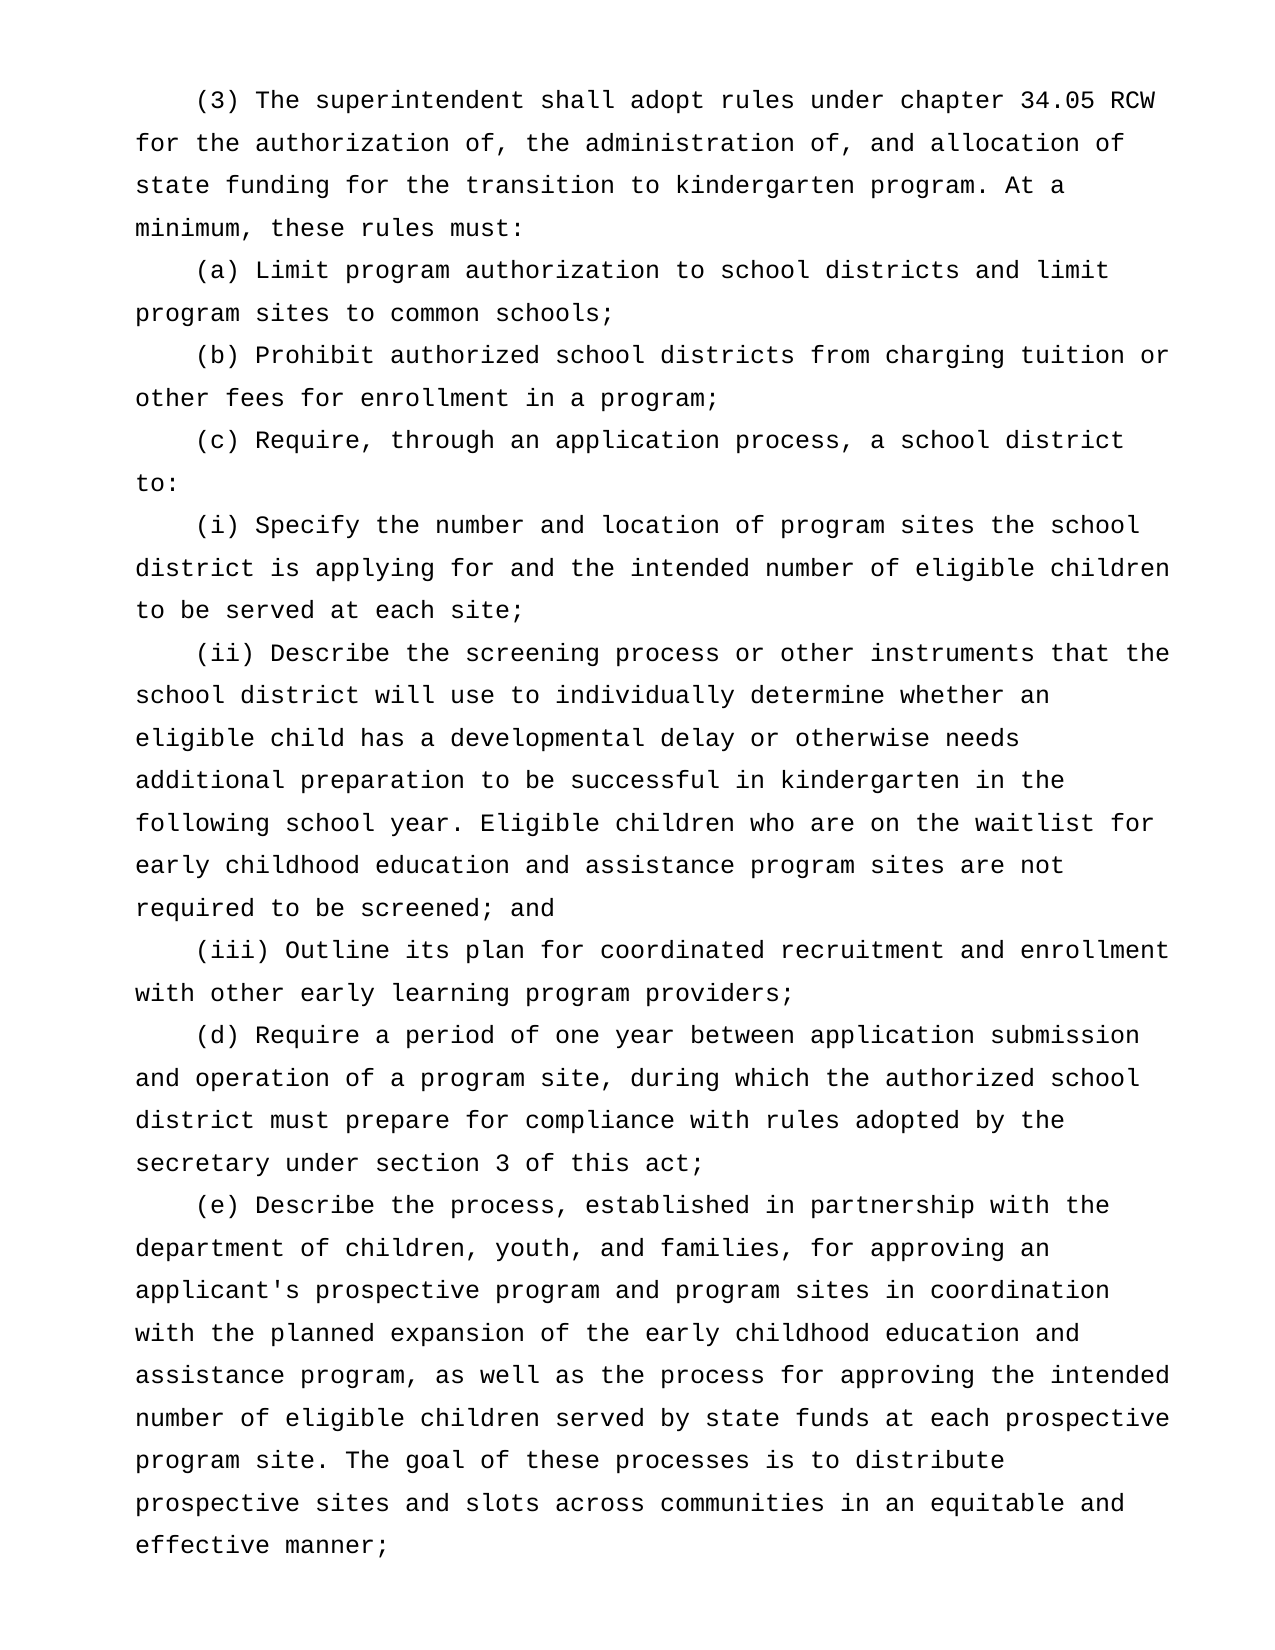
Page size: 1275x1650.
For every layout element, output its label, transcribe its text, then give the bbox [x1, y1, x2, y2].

text (b) Prohibit authorized school districts from charging tuition or other fees for enrollment in a program; [135, 330, 1170, 415]
text (d) Require a period of one year between application submission and operation of a program site, during which the authorized school district must prepare for compliance with rules adopted by the secretary under section 3 of this act; [135, 1010, 1170, 1180]
text (ii) Describe the screening process or other instruments that the school district will use to individually determine whether an eligible child has a developmental delay or otherwise needs additional preparation to be successful in kindergarten in the following school year. Eligible children who are on the waitlist for early childhood education and assistance program sites are not required to be screened; and [135, 627, 1170, 925]
text (i) Specify the number and location of program sites the school district is applying for and the intended number of eligible children to be served at each site; [135, 500, 1170, 627]
text (a) Limit program authorization to school districts and limit program sites to common schools; [135, 245, 1170, 330]
text (3) The superintendent shall adopt rules under chapter 34.05 RCW for the authorization of, the administration of, and allocation of state funding for the transition to kindergarten program. At a minimum, these rules must: [135, 75, 1170, 245]
text (iii) Outline its plan for coordinated recruitment and enrollment with other early learning program providers; [135, 925, 1170, 1010]
text (c) Require, through an application process, a school district to: [135, 415, 1170, 500]
text (e) Describe the process, established in partnership with the department of children, youth, and families, for approving an applicant's prospective program and program sites in coordination with the planned expansion of the early childhood education and assistance program, as well as the process for approving the intended number of eligible children served by state funds at each prospective program site. The goal of these processes is to distribute prospective sites and slots across communities in an equitable and effective manner; [135, 1180, 1170, 1562]
